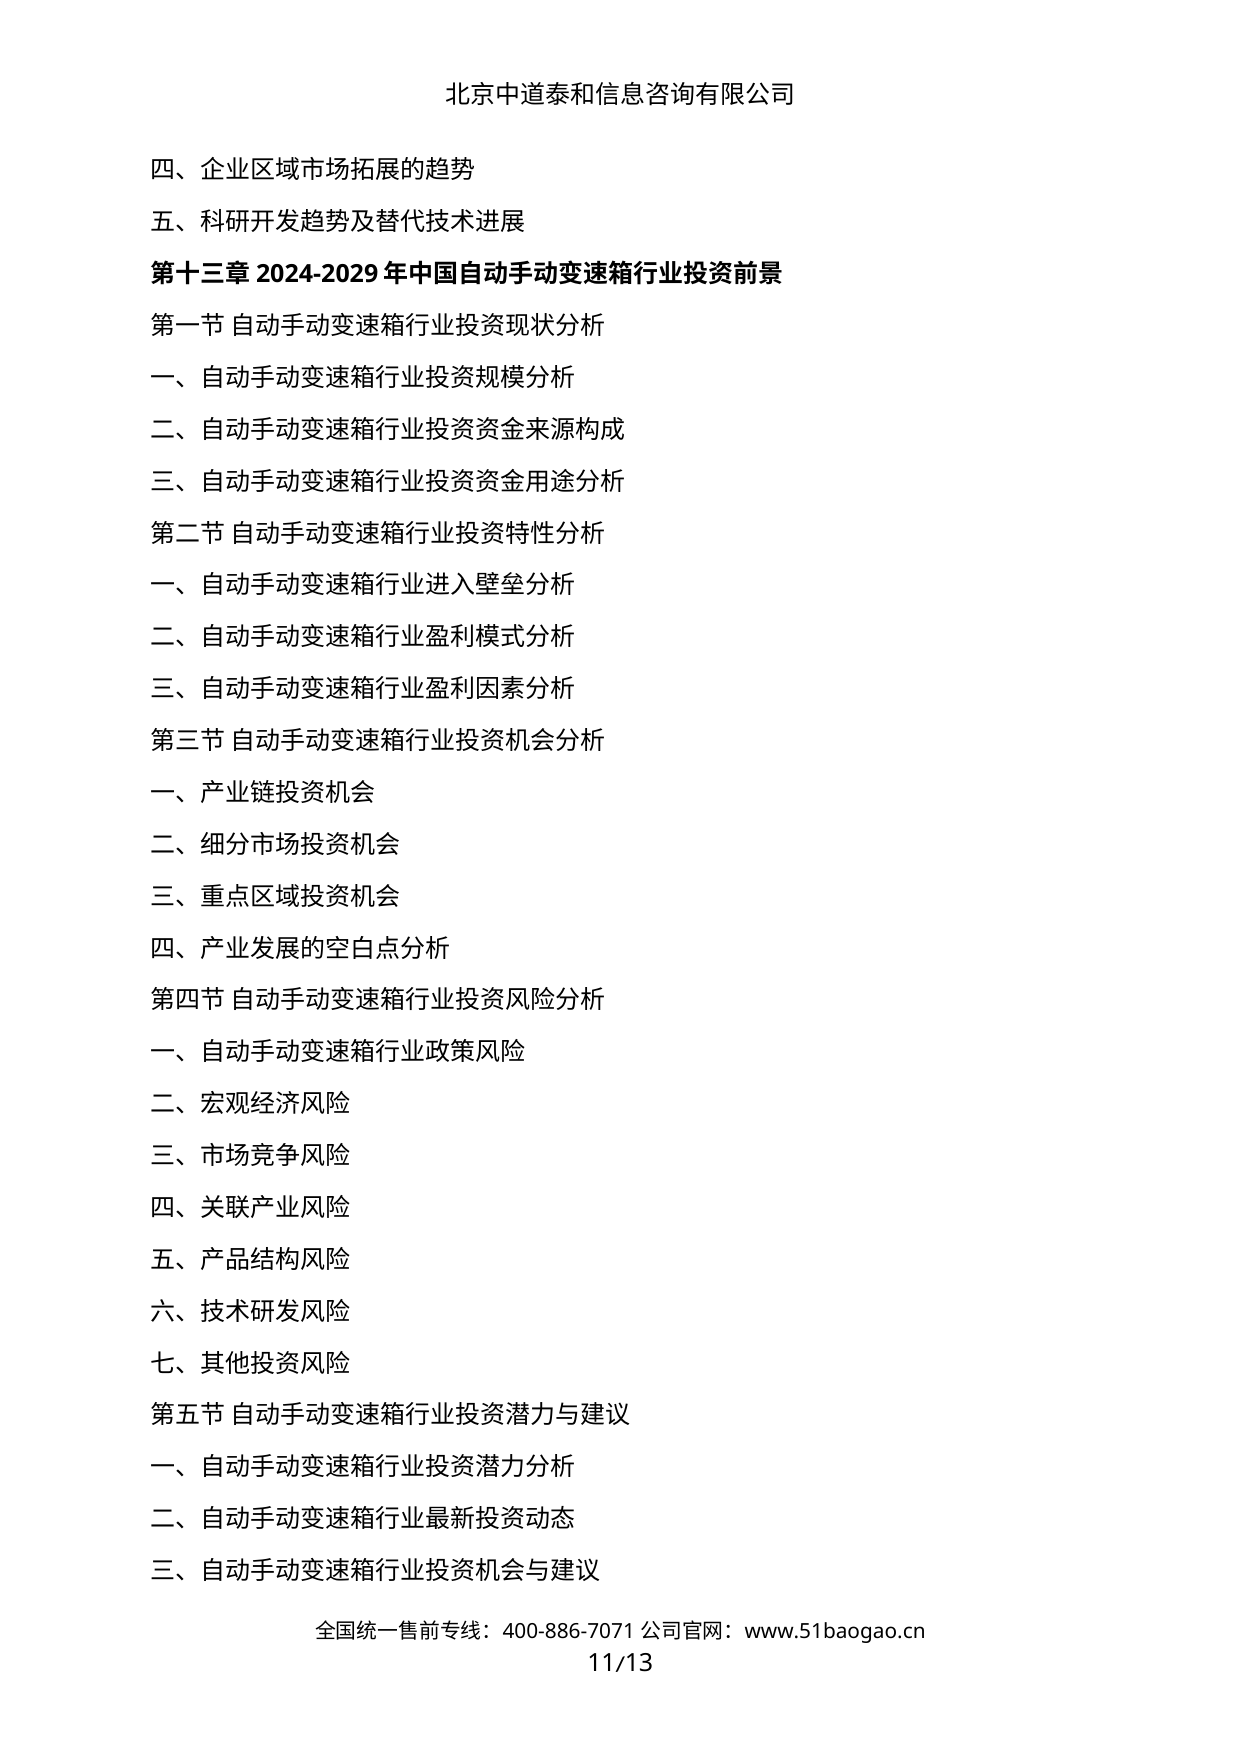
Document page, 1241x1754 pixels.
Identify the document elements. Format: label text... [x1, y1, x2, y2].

text 五、产品结构风险 [150, 1239, 1090, 1276]
text 三、自动手动变速箱行业投资资金用途分析 [150, 461, 1090, 497]
text 四、产业发展的空白点分析 [150, 928, 1090, 964]
text 一、自动手动变速箱行业进入壁垒分析 [150, 565, 1090, 601]
text 四、企业区域市场拓展的趋势 [150, 150, 1090, 186]
text 第二节 自动手动变速箱行业投资特性分析 [150, 513, 1090, 549]
text 三、自动手动变速箱行业投资机会与建议 [150, 1551, 1090, 1587]
text 第五节 自动手动变速箱行业投资潜力与建议 [150, 1395, 1090, 1431]
text 一、自动手动变速箱行业政策风险 [150, 1032, 1090, 1068]
text 第十三章 2024-2029年中国自动手动变速箱行业投资前景 [150, 254, 1090, 290]
text 第三节 自动手动变速箱行业投资机会分析 [150, 721, 1090, 757]
text 三、重点区域投资机会 [150, 876, 1090, 912]
text 一、自动手动变速箱行业投资规模分析 [150, 357, 1090, 394]
text 二、自动手动变速箱行业最新投资动态 [150, 1499, 1090, 1535]
text 一、产业链投资机会 [150, 772, 1090, 809]
text 一、自动手动变速箱行业投资潜力分析 [150, 1447, 1090, 1483]
text 二、自动手动变速箱行业投资资金来源构成 [150, 409, 1090, 446]
text 七、其他投资风险 [150, 1343, 1090, 1379]
text 三、自动手动变速箱行业盈利因素分析 [150, 669, 1090, 705]
text 二、细分市场投资机会 [150, 824, 1090, 861]
text 六、技术研发风险 [150, 1291, 1090, 1327]
text 第一节 自动手动变速箱行业投资现状分析 [150, 306, 1090, 342]
text 第四节 自动手动变速箱行业投资风险分析 [150, 980, 1090, 1016]
text 三、市场竞争风险 [150, 1136, 1090, 1172]
text 二、自动手动变速箱行业盈利模式分析 [150, 617, 1090, 653]
text 四、关联产业风险 [150, 1187, 1090, 1224]
text 五、科研开发趋势及替代技术进展 [150, 202, 1090, 238]
text 二、宏观经济风险 [150, 1084, 1090, 1120]
